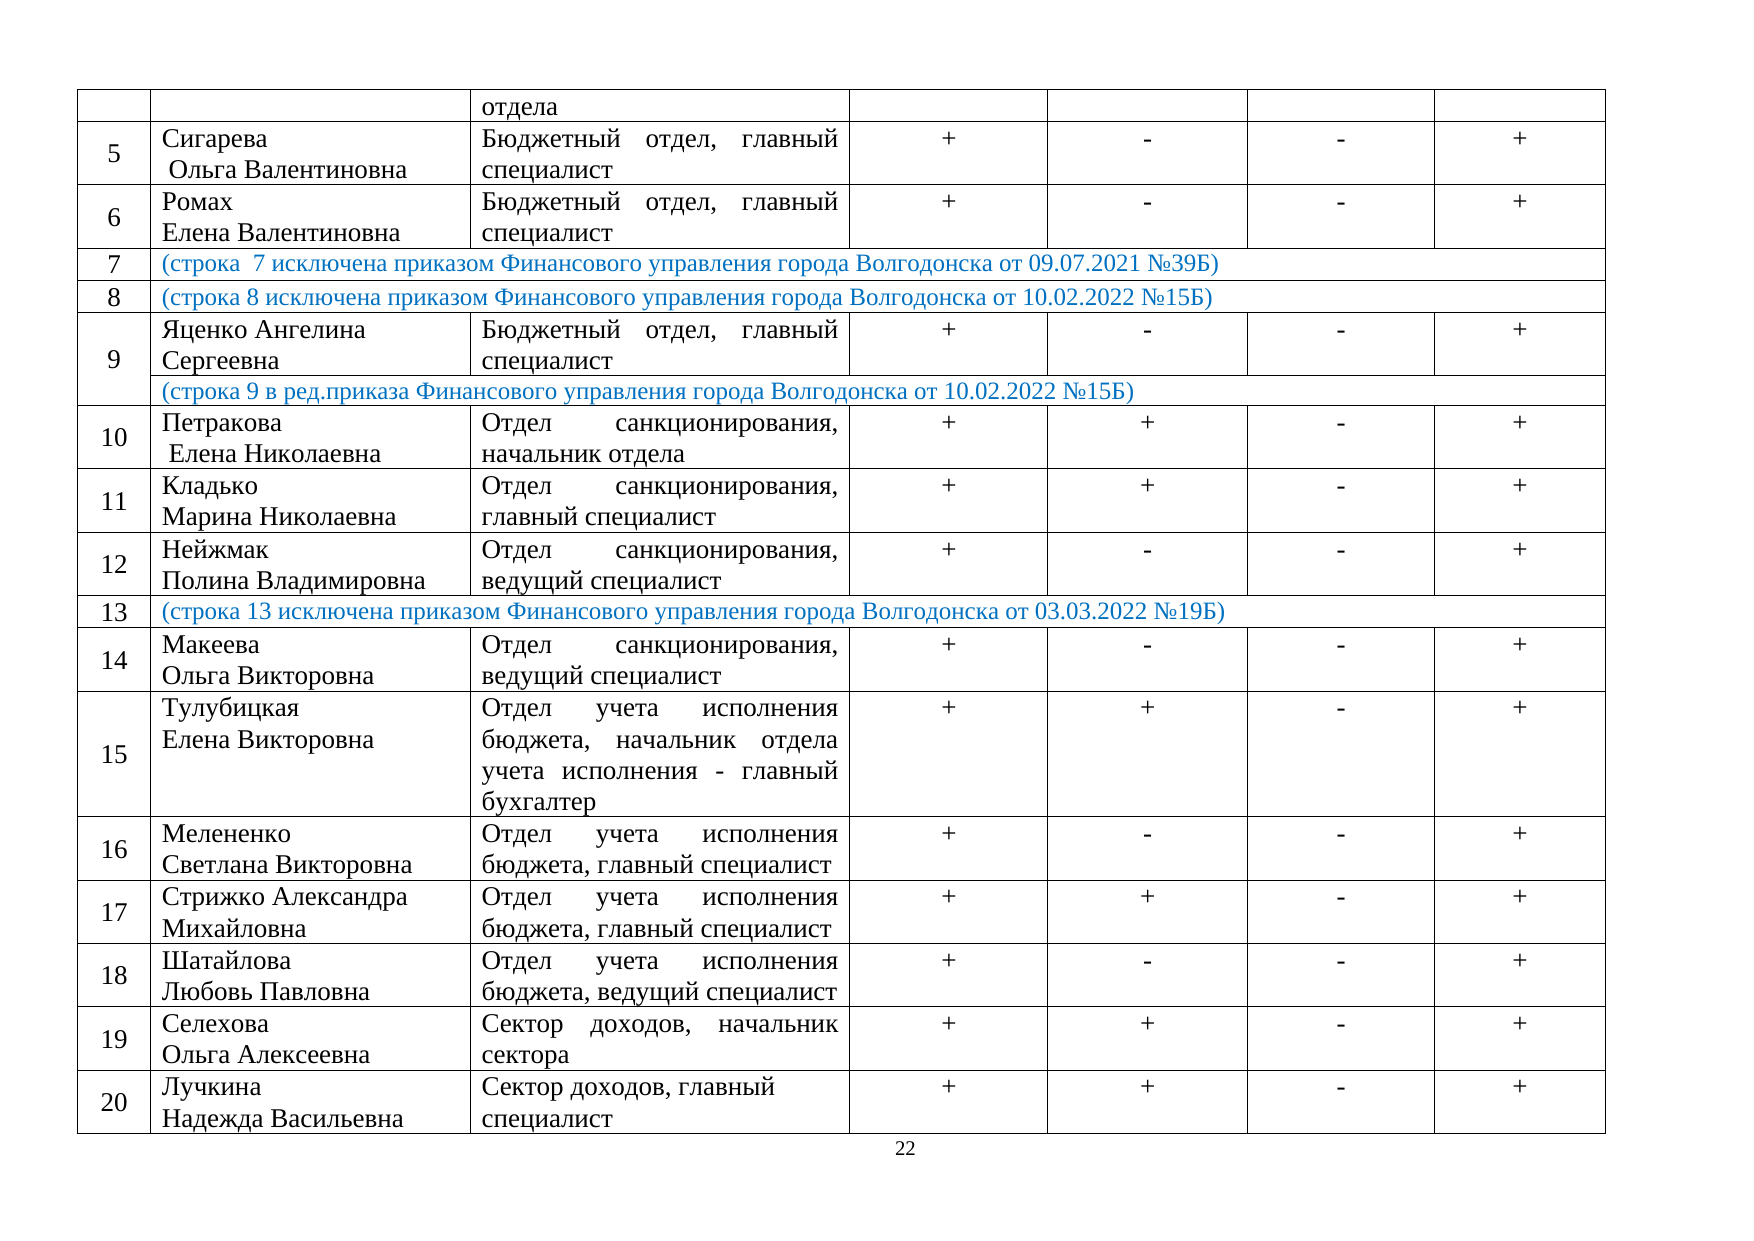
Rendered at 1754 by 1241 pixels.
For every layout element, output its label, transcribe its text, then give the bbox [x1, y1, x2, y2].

table_cell Нейжмак Полина Владимировна [151, 533, 470, 595]
table_cell - [1248, 944, 1434, 1006]
table_cell - [1248, 406, 1434, 468]
table_cell + [1048, 881, 1247, 943]
table_cell Тулубицкая Елена Викторовна [151, 692, 470, 816]
table_cell 13 [78, 596, 150, 627]
table_cell + [850, 1007, 1047, 1069]
table_cell (строка 13 исключена приказом Финансового управления города Волгодонска от 03.03.2022 №19Б) [151, 596, 1605, 627]
table_cell 10 [78, 406, 150, 468]
table_cell - [1248, 533, 1434, 595]
table_cell 17 [78, 881, 150, 943]
table_cell + [1048, 1071, 1247, 1133]
table_cell + [1435, 406, 1605, 468]
table_cell Бюджетный отдел, главный специалист [471, 122, 849, 184]
table_cell 15 [78, 692, 150, 816]
table_cell - [1248, 313, 1434, 375]
table_cell (строка 8 исключена приказом Финансового управления города Волгодонска от 10.02.2022 №15Б) [151, 281, 1605, 312]
table_cell Сектор доходов, главный специалист [471, 1071, 849, 1133]
table_cell + [1048, 406, 1247, 468]
table_cell Отдел санкционирования, начальник отдела [471, 406, 849, 468]
table_cell Мелененко Светлана Викторовна [151, 817, 470, 879]
table_cell + [850, 944, 1047, 1006]
table_cell Отдел учета исполнения бюджета, главный специалист [471, 881, 849, 943]
table_cell - [1248, 122, 1434, 184]
table_cell + [850, 122, 1047, 184]
table_cell Макеева Ольга Викторовна [151, 628, 470, 691]
table_cell 9 [78, 313, 150, 405]
table_cell Отдел учета исполнения бюджета, главный специалист [471, 817, 849, 879]
table_cell + [850, 628, 1047, 691]
table_cell + [850, 817, 1047, 879]
table_cell Отдел санкционирования, ведущий специалист [471, 628, 849, 691]
table_cell + [1435, 944, 1605, 1006]
table_cell Сигарева Ольга Валентиновна [151, 122, 470, 184]
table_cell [471, 90, 849, 121]
table_cell + [1435, 122, 1605, 184]
table_cell + [850, 533, 1047, 595]
table_cell + [1435, 1071, 1605, 1133]
table_cell Стрижко Александра Михайловна [151, 881, 470, 943]
table_cell + [1435, 692, 1605, 816]
table_cell + [1435, 90, 1605, 121]
table_cell + [850, 90, 1047, 121]
table_cell + [850, 313, 1047, 375]
table_cell + [1048, 90, 1247, 121]
table_cell Бюджетный отдел, главный специалист [471, 313, 849, 375]
table_cell + [1435, 881, 1605, 943]
table_cell 4 [78, 90, 150, 121]
table_cell Отдел учета исполнения бюджета, начальник отдела учета исполнения - главный бухгалтер [471, 692, 849, 816]
table_cell + [850, 1071, 1047, 1133]
table_cell + [1435, 628, 1605, 691]
table_cell - [1248, 628, 1434, 691]
table_cell Бюджетный отдел, главный специалист [471, 185, 849, 247]
table_cell 8 [78, 281, 150, 312]
table_cell Яценко Ангелина Сергеевна [151, 313, 470, 375]
table_cell + [1048, 692, 1247, 816]
table_cell Отдел учета исполнения бюджета, ведущий специалист [471, 944, 849, 1006]
table_cell - [1248, 1007, 1434, 1069]
table_cell 20 [78, 1071, 150, 1133]
table_cell + [1048, 469, 1247, 532]
table_cell - [1048, 122, 1247, 184]
table_cell - [1248, 817, 1434, 879]
table_cell Шатайлова Любовь Павловна [151, 944, 470, 1006]
table_cell - [1248, 469, 1434, 532]
table_cell Кладько Марина Николаевна [151, 469, 470, 532]
table_cell + [850, 406, 1047, 468]
table_cell 7 [78, 249, 150, 280]
table_cell 5 [78, 122, 150, 184]
table_cell Сектор доходов, начальник сектора [471, 1007, 849, 1069]
table_cell - [1248, 1071, 1434, 1133]
table_cell + [1435, 469, 1605, 532]
table_cell - [1048, 944, 1247, 1006]
table_cell - [1248, 185, 1434, 247]
table_cell - [1048, 817, 1247, 879]
table_cell 19 [78, 1007, 150, 1069]
table_cell + [1048, 1007, 1247, 1069]
table_cell (строка 7 исключена приказом Финансового управления города Волгодонска от 09.07.2021 №39Б) [151, 249, 1605, 280]
table_cell - [1048, 628, 1247, 691]
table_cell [151, 90, 470, 121]
table_cell - [1048, 313, 1247, 375]
table_cell + [1435, 185, 1605, 247]
table_cell + [850, 692, 1047, 816]
table_cell Селехова Ольга Алексеевна [151, 1007, 470, 1069]
table_cell + [1435, 533, 1605, 595]
table_cell Ромах Елена Валентиновна [151, 185, 470, 247]
table_cell 14 [78, 628, 150, 691]
table_cell 12 [78, 533, 150, 595]
table_cell - [1248, 90, 1434, 121]
table_cell - [1048, 533, 1247, 595]
table_cell + [850, 469, 1047, 532]
table_cell 11 [78, 469, 150, 532]
table_cell 16 [78, 817, 150, 879]
table_cell - [1248, 692, 1434, 816]
table_cell 6 [78, 185, 150, 247]
table_cell Лучкина Надежда Васильевна [151, 1071, 470, 1133]
table_cell Петракова Елена Николаевна [151, 406, 470, 468]
table_cell Отдел санкционирования, ведущий специалист [471, 533, 849, 595]
table_cell - [1048, 185, 1247, 247]
table_cell (строка 9 в ред.приказа Финансового управления города Волгодонска от 10.02.2022 №15Б) [151, 376, 1605, 405]
table_cell 18 [78, 944, 150, 1006]
table_cell + [1435, 313, 1605, 375]
table_cell Отдел санкционирования, главный специалист [471, 469, 849, 532]
table_cell + [850, 185, 1047, 247]
table_cell + [1435, 1007, 1605, 1069]
table_cell + [1435, 817, 1605, 879]
table_cell + [850, 881, 1047, 943]
table_cell - [1248, 881, 1434, 943]
